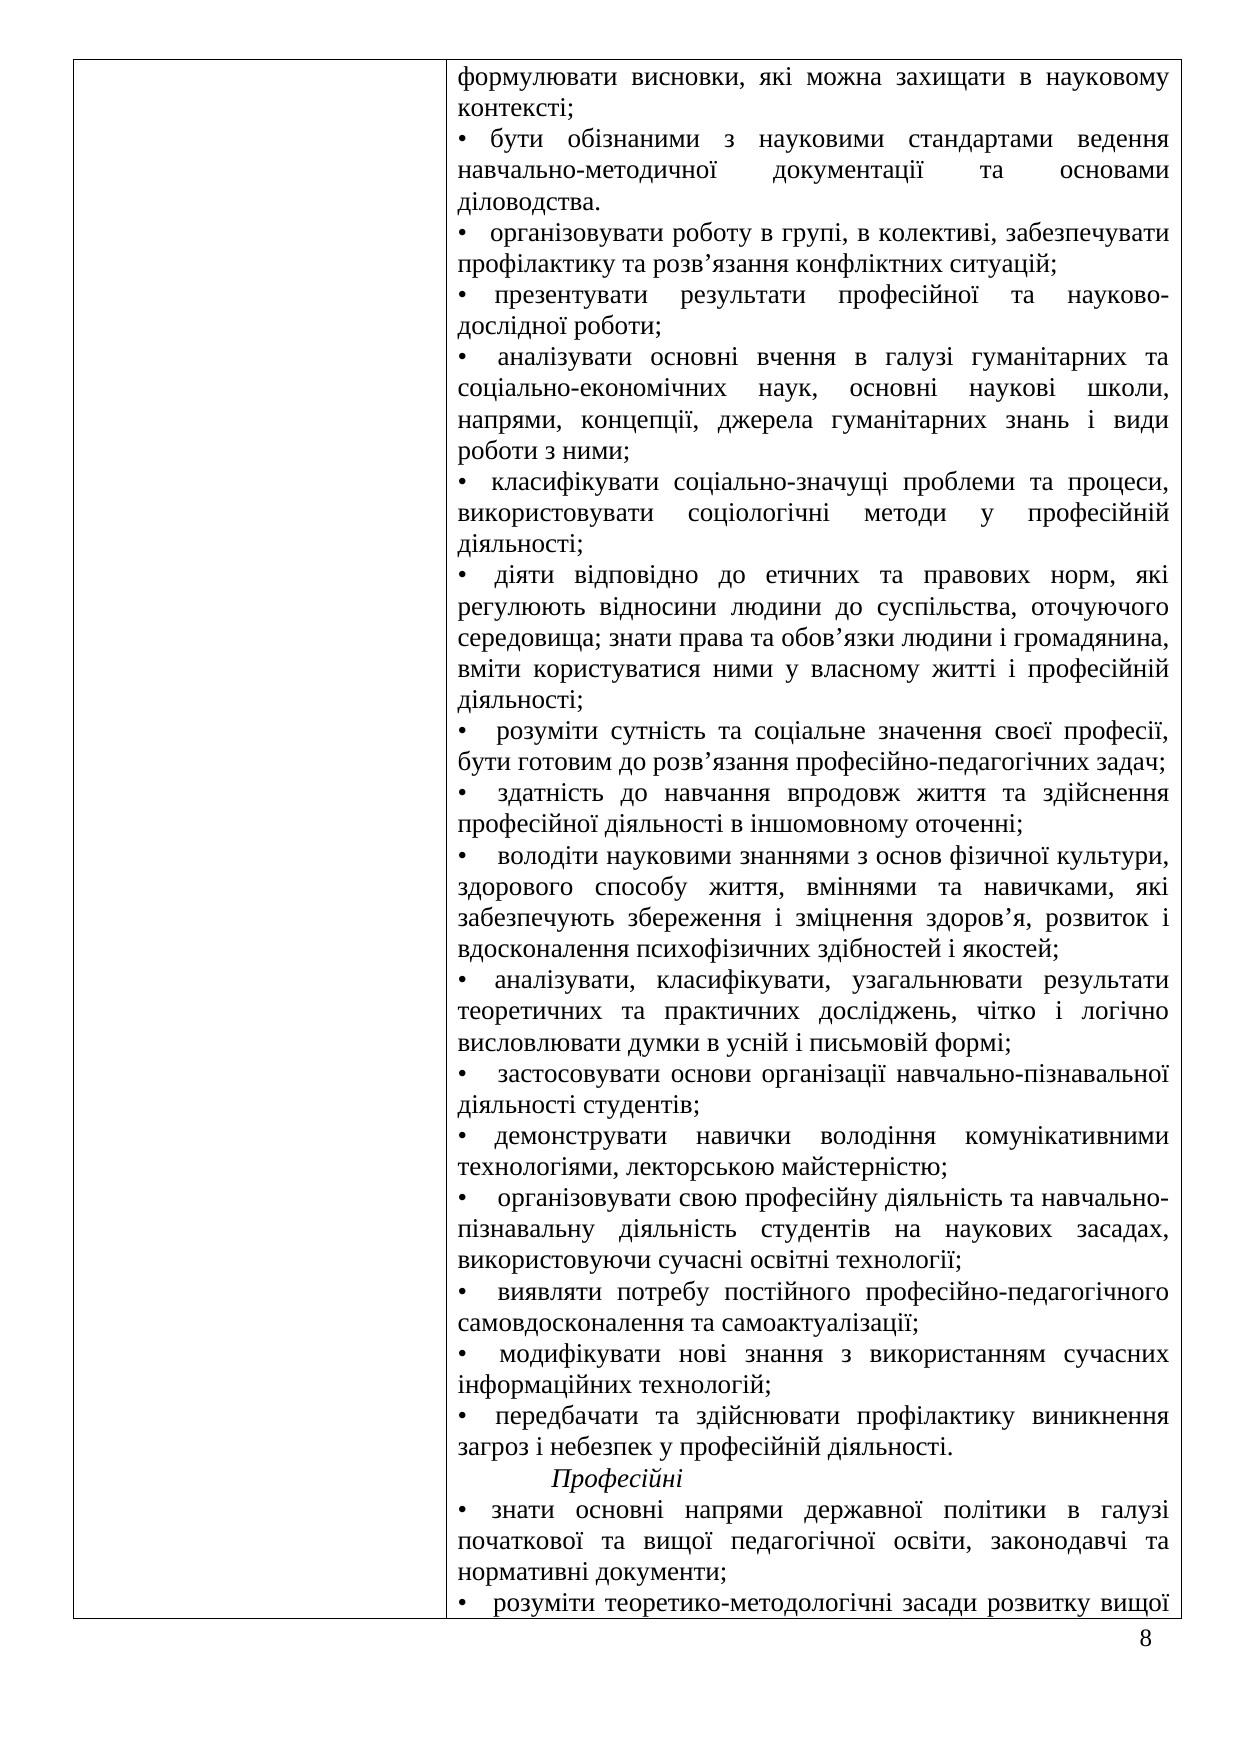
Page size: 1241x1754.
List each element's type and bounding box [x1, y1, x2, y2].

table_cell [74, 60, 446, 1617]
table_cell [447, 60, 1181, 1617]
